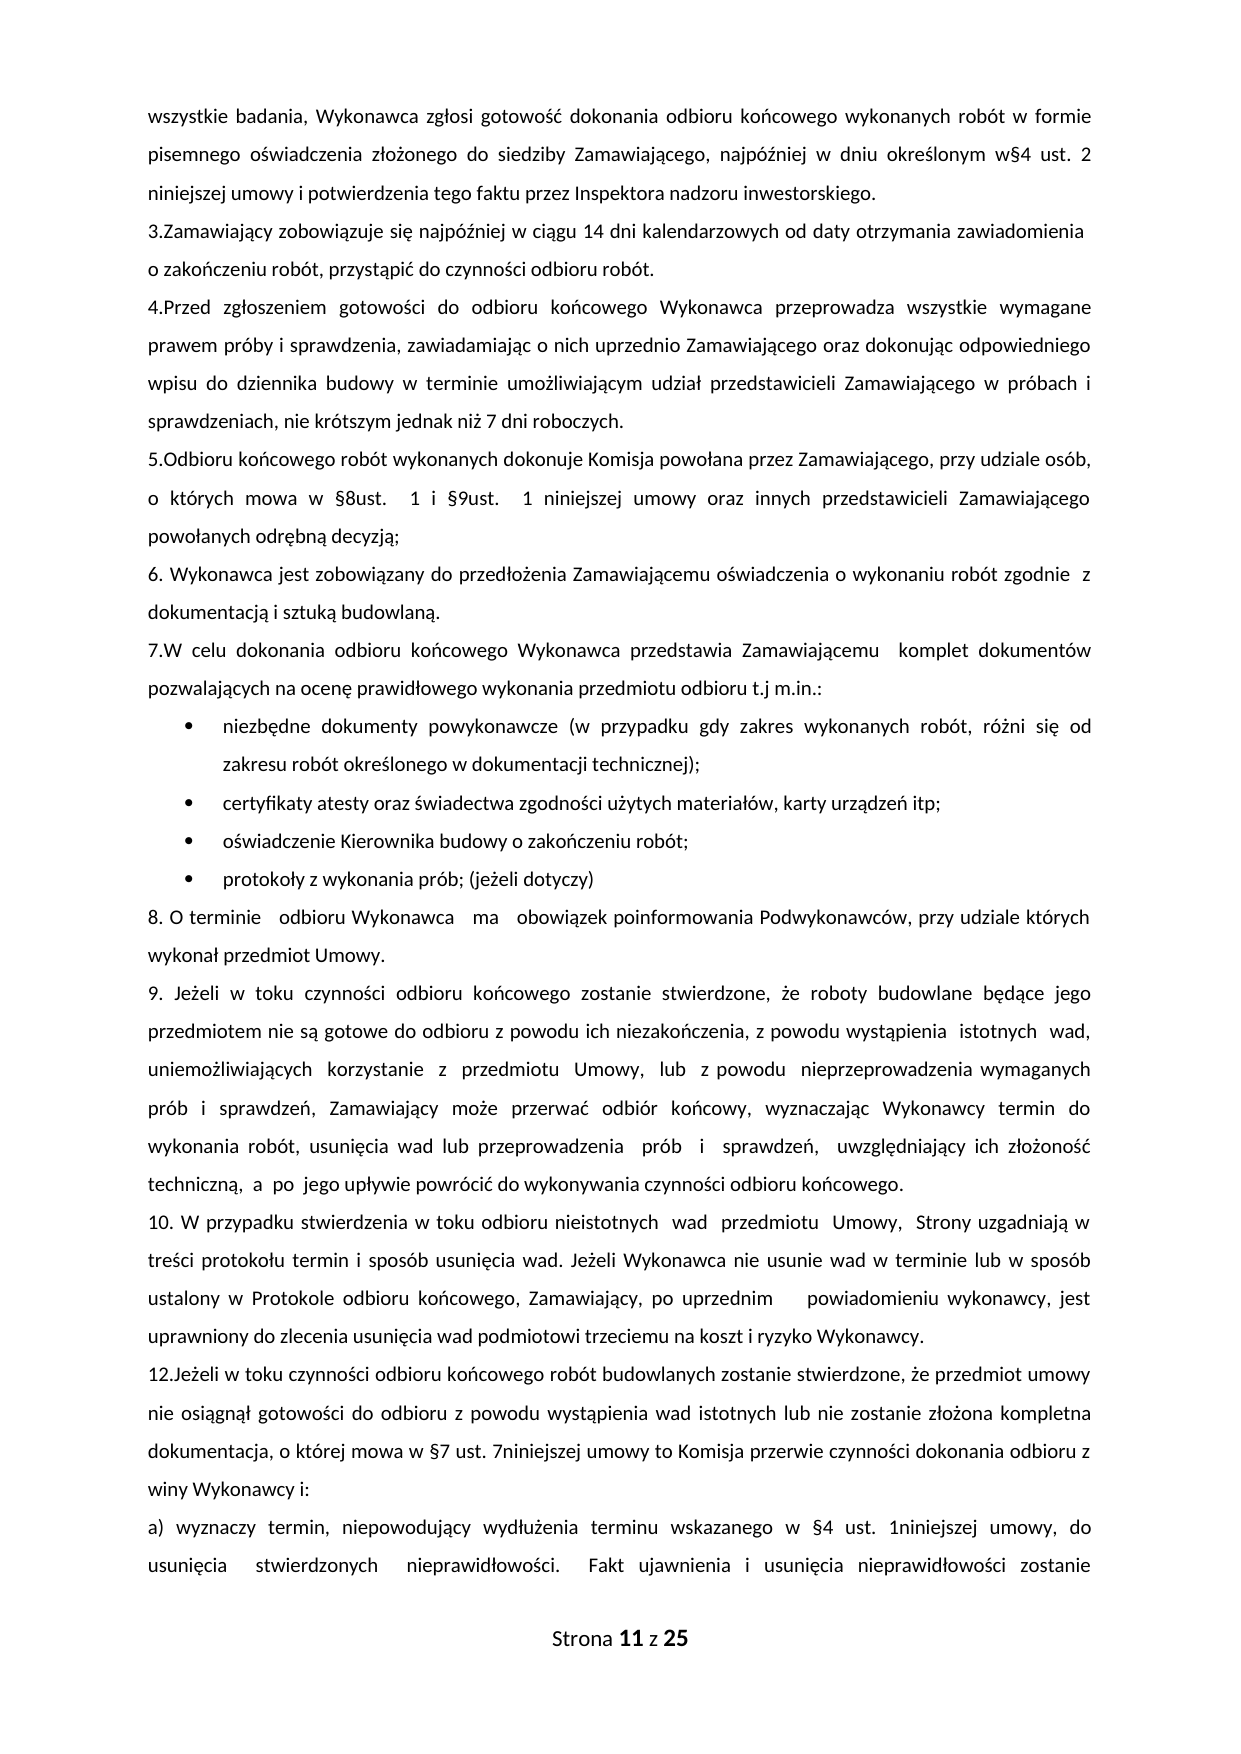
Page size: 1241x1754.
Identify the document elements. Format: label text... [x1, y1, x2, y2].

list 3.Zamawiający zobowiązuje się najpóźniej w ciągu 14 dni kalendarzowych od daty otrzymania zawiadomienia o zakończeniu robót, przystąpić do czynności odbioru robót. [148, 218, 1093, 281]
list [148, 103, 1093, 205]
list 8. O terminie odbioru Wykonawca ma obowiązek poinformowania Podwykonawców, przy udziale których wykonał przedmiot Umowy. [148, 904, 1093, 968]
list 5.Odbioru końcowego robót wykonanych dokonuje Komisja powołana przez Zamawiającego, przy udziale osób, o których mowa w §8ust. 1 i §9ust. 1 niniejszej umowy oraz innych przedstawicieli Zamawiającego powołanych odrębną decyzją; [148, 447, 1093, 548]
list 4.Przed zgłoszeniem gotowości do odbioru końcowego Wykonawca przeprowadza wszystkie wymagane prawem próby i sprawdzenia, zawiadamiając o nich uprzednio Zamawiającego oraz dokonując odpowiedniego wpisu do dziennika budowy w terminie umożliwiającym udział przedstawicieli Zamawiającego w próbach i sprawdzeniach, nie krótszym jednak niż 7 dni roboczych. [148, 294, 1093, 434]
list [148, 1514, 1093, 1578]
list niezbędne dokumenty powykonawcze (w przypadku gdy zakres wykonanych robót, różni się od zakresu robót określonego w dokumentacji technicznej); [185, 713, 1093, 777]
list 6. Wykonawca jest zobowiązany do przedłożenia Zamawiającemu oświadczenia o wykonaniu robót zgodnie z dokumentacją i sztuką budowlaną. [148, 561, 1093, 624]
list 10. W przypadku stwierdzenia w toku odbioru nieistotnych wad przedmiotu Umowy, Strony uzgadniają w treści protokołu termin i sposób usunięcia wad. Jeżeli Wykonawca nie usunie wad w terminie lub w sposób ustalony w Protokole odbioru końcowego, Zamawiający, po uprzednim powiadomieniu wykonawcy, jest uprawniony do zlecenia usunięcia wad podmiotowi trzeciemu na koszt i ryzyko Wykonawcy. [148, 1209, 1093, 1349]
list 7.W celu dokonania odbioru końcowego Wykonawca przedstawia Zamawiającemu komplet dokumentów pozwalających na ocenę prawidłowego wykonania przedmiotu odbioru t.j m.in.: [148, 637, 1093, 701]
list 9. Jeżeli w toku czynności odbioru końcowego zostanie stwierdzone, że roboty budowlane będące jego przedmiotem nie są gotowe do odbioru z powodu ich niezakończenia, z powodu wystąpienia istotnych wad, uniemożliwiających korzystanie z przedmiotu Umowy, lub z powodu nieprzeprowadzenia wymaganych prób i sprawdzeń, Zamawiający może przerwać odbiór końcowy, wyznaczając Wykonawcy termin do wykonania robót, usunięcia wad lub przeprowadzenia prób i sprawdzeń, uwzględniający ich złożoność techniczną, a po jego upływie powrócić do wykonywania czynności odbioru końcowego. [148, 980, 1093, 1196]
list protokoły z wykonania prób; (jeżeli dotyczy) [185, 866, 1093, 891]
list 12.Jeżeli w toku czynności odbioru końcowego robót budowlanych zostanie stwierdzone, że przedmiot umowy nie osiągnął gotowości do odbioru z powodu wystąpienia wad istotnych lub nie zostanie złożona kompletna dokumentacja, o której mowa w §7 ust. 7niniejszej umowy to Komisja przerwie czynności dokonania odbioru z winy Wykonawcy i: [148, 1362, 1093, 1501]
list oświadczenie Kierownika budowy o zakończeniu robót; [185, 828, 1093, 853]
list certyfikaty atesty oraz świadectwa zgodności użytych materiałów, karty urządzeń itp; [185, 790, 1093, 815]
